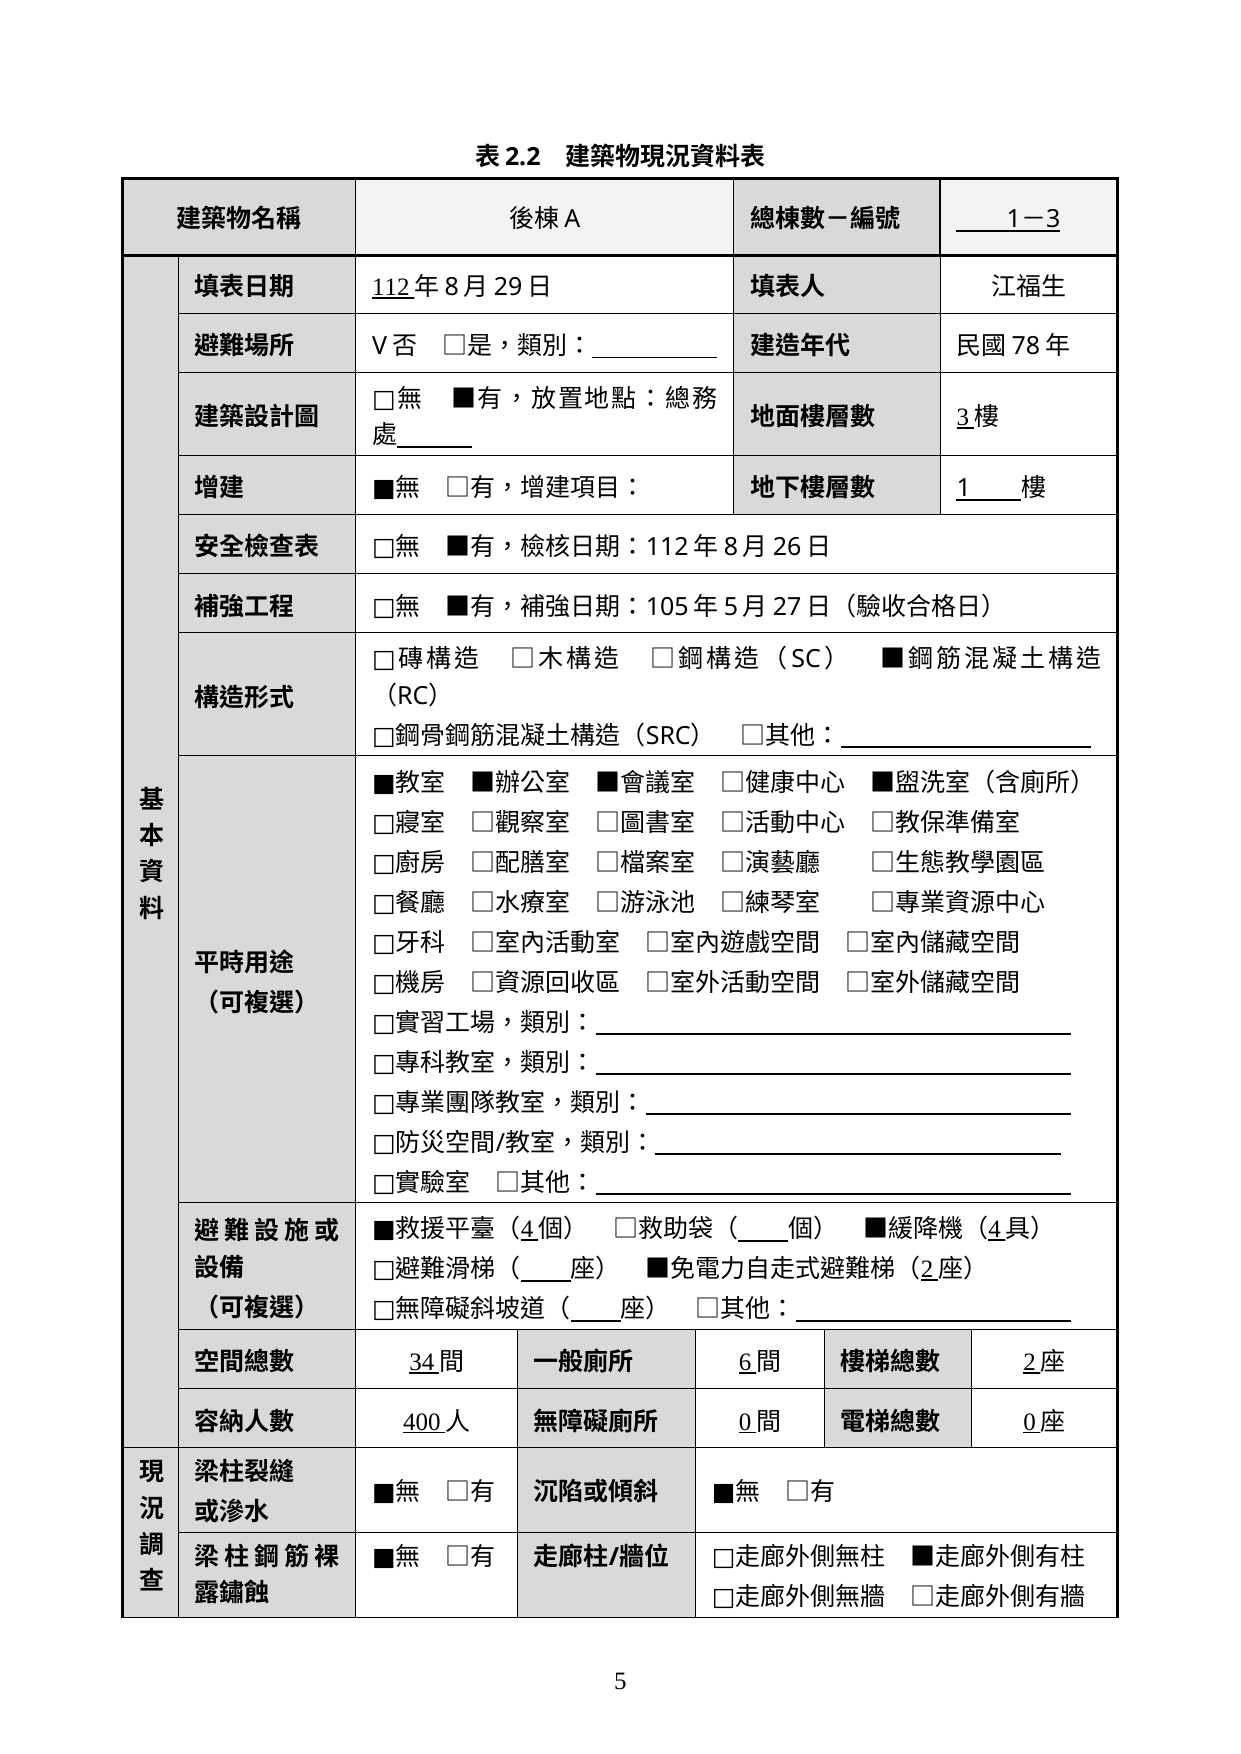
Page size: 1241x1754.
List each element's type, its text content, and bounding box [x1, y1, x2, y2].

table_cell 2座 [972, 1330, 1116, 1388]
table_cell 避難場所 [179, 314, 355, 372]
table_header 後棟A [356, 180, 733, 254]
table_cell 3樓 [941, 373, 1116, 455]
table_cell 地面樓層數 [734, 373, 940, 455]
table_cell 地下樓層數 [734, 456, 940, 514]
table_cell □磚構造 □木構造 □鋼構造（SC） ■鋼筋混凝土構造（RC） □鋼骨鋼筋混凝土構造（SRC） □其他： [356, 633, 1116, 755]
table_cell 一般廁所 [518, 1330, 695, 1388]
table_cell 0座 [972, 1389, 1116, 1447]
table_header 總棟數－編號 [734, 180, 939, 254]
table_cell 建造年代 [734, 314, 940, 372]
table_cell ■無 □有 [356, 1448, 517, 1532]
table_cell V否 □是，類別： [356, 314, 733, 372]
table_cell 基本資料 [124, 257, 178, 1447]
table_cell 梁柱裂縫 或滲水 [179, 1448, 355, 1532]
table_cell ■無 □有 [356, 1533, 517, 1617]
table_cell □走廊外側無柱 ■走廊外側有柱 □走廊外側無牆 □走廊外側有牆 [696, 1533, 1116, 1617]
table_header 建築物名稱 [124, 180, 355, 254]
table_cell 填表日期 [179, 257, 355, 313]
table_cell 樓梯總數 [825, 1330, 971, 1388]
table_cell 1 樓 [941, 456, 1116, 514]
table_cell 沉陷或傾斜 [518, 1448, 695, 1532]
table_cell 填表人 [734, 257, 940, 313]
table_cell 34間 [356, 1330, 517, 1388]
table_cell 無障礙廁所 [518, 1389, 695, 1447]
table_cell 走廊柱/牆位 [518, 1533, 695, 1617]
table_cell 容納人數 [179, 1389, 355, 1447]
table_cell 江福生 [941, 257, 1116, 313]
table_cell □無 ■有，檢核日期：112年8月26日 [356, 515, 1116, 573]
table_cell 6間 [696, 1330, 824, 1388]
table_cell ■教室 ■辦公室 ■會議室 □健康中心 ■盥洗室（含廁所） □寢室 □觀察室 □圖書室 □活動中心 □教保準備室 □廚房 □配膳室 □檔案室 □演藝廳 □生態教學園區 □餐廳 □水療室 □游泳池 □練琴室 □專業資源中心 □牙科 □室內活動室 □室內遊戲空間 □室內儲藏空間 □機房 □資源回收區 □室外活動空間 □室外儲藏空間 □實習工場，類別： □專科教室，類別： □專業團隊教室，類別： □防災空間/教室，類別： □實驗室 □其他： [356, 756, 1116, 1202]
table_cell 0間 [696, 1389, 824, 1447]
table_cell 空間總數 [179, 1330, 355, 1388]
table_cell 梁柱鋼筋裸露鏽蝕 [179, 1533, 355, 1617]
table_cell 現況調查 [124, 1448, 178, 1617]
table_header 1－3 [941, 180, 1116, 254]
table_cell 112年8月29日 [356, 257, 733, 313]
table_cell 增建 [179, 456, 355, 514]
table_cell 安全檢查表 [179, 515, 355, 573]
table_cell □無 ■有，放置地點：總務處 [356, 373, 733, 455]
table_cell 避難設施或 設備 （可複選） [179, 1203, 355, 1329]
table_cell 平時用途 （可複選） [179, 756, 355, 1202]
table_cell 建築設計圖 [179, 373, 355, 455]
table_cell 民國78年 [941, 314, 1116, 372]
table_cell 400人 [356, 1389, 517, 1447]
table_cell ■救援平臺（4個） □救助袋（ 個） ■緩降機（4具） □避難滑梯（ 座） ■免電力自走式避難梯（2座） □無障礙斜坡道（ 座） □其他： [356, 1203, 1116, 1329]
table_cell ■無 □有，增建項目： [356, 456, 733, 514]
table_cell 電梯總數 [825, 1389, 971, 1447]
table_cell 補強工程 [179, 574, 355, 632]
table_cell □無 ■有，補強日期：105年5月27日（驗收合格日） [356, 574, 1116, 632]
table_cell ■無 □有 [696, 1448, 1116, 1532]
text 表2.2 建築物現況資料表 [118, 137, 1122, 173]
table_cell 構造形式 [179, 633, 355, 755]
